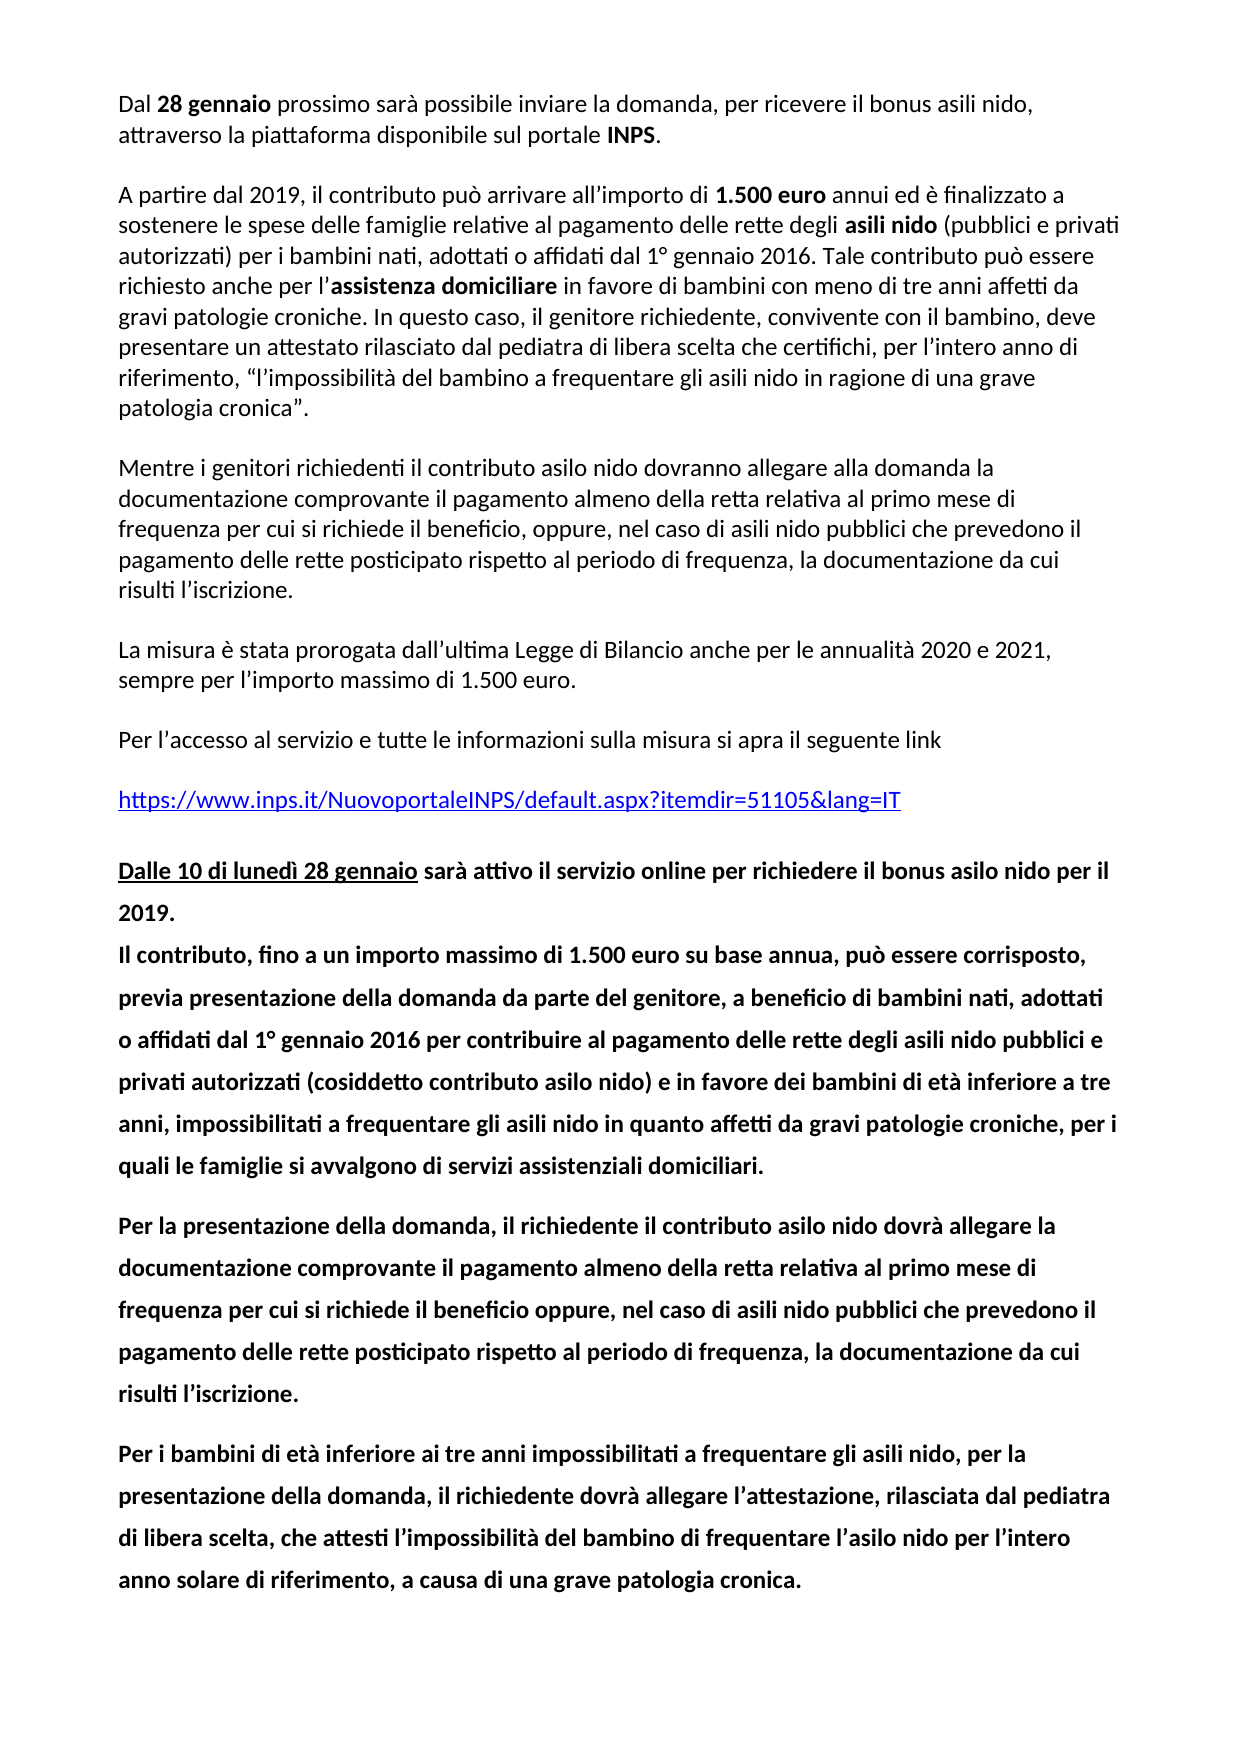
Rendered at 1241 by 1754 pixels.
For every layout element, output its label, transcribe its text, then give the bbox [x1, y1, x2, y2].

text La misura è stata prorogata dall’ultima Legge di Bilancio anche per le annualità 2020 e 2021, sempre per l’importo massimo di 1.500 euro. [118, 634, 1122, 695]
text Per l’accesso al servizio e tutte le informazioni sulla misura si apra il seguente link [118, 724, 1122, 755]
text https://www.inps.it/NuovoportaleINPS/default.aspx?itemdir=51105&lang=IT [118, 784, 1122, 814]
text Dal 28 gennaio prossimo sarà possibile inviare la domanda, per ricevere il bonus asili nido, attraverso la piattaforma disponibile sul portale INPS. [118, 89, 1122, 150]
text A partire dal 2019, il contributo può arrivare all’importo di 1.500 euro annui ed è finalizzato a sostenere le spese delle famiglie relative al pagamento delle rette degli asili nido (pubblici e privati autorizzati) per i bambini nati, adottati o affidati dal 1° gennaio 2016. Tale contributo può essere richiesto anche per l’assistenza domiciliare in favore di bambini con meno di tre anni affetti da gravi patologie croniche. In questo caso, il genitore richiedente, convivente con il bambino, deve presentare un attestato rilasciato dal pediatra di libera scelta che certifichi, per l’intero anno di riferimento, “l’impossibilità del bambino a frequentare gli asili nido in ragione di una grave patologia cronica”. [118, 179, 1122, 423]
text Per i bambini di età inferiore ai tre anni impossibilitati a frequentare gli asili nido, per la presentazione della domanda, il richiedente dovrà allegare l’attestazione, rilasciata dal pediatra di libera scelta, che attesti l’impossibilità del bambino di frequentare l’asilo nido per l’intero anno solare di riferimento, a causa di una grave patologia cronica. [118, 1426, 1122, 1595]
text Mentre i genitori richiedenti il contributo asilo nido dovranno allegare alla domanda la documentazione comprovante il pagamento almeno della retta relativa al primo mese di frequenza per cui si richiede il beneficio, oppure, nel caso di asili nido pubblici che prevedono il pagamento delle rette posticipato rispetto al periodo di frequenza, la documentazione da cui risulti l’iscrizione. [118, 452, 1122, 605]
text Per la presentazione della domanda, il richiedente il contributo asilo nido dovrà allegare la documentazione comprovante il pagamento almeno della retta relativa al primo mese di frequenza per cui si richiede il beneficio oppure, nel caso di asili nido pubblici che prevedono il pagamento delle rette posticipato rispetto al periodo di frequenza, la documentazione da cui risulti l’iscrizione. [118, 1198, 1122, 1409]
text Dalle 10 di lunedì 28 gennaio sarà attivo il servizio online per richiedere il bonus asilo nido per il 2019. Il contributo, fino a un importo massimo di 1.500 euro su base annua, può essere corrisposto, previa presentazione della domanda da parte del genitore, a beneficio di bambini nati, adottati o affidati dal 1° gennaio 2016 per contribuire al pagamento delle rette degli asili nido pubblici e privati autorizzati (cosiddetto contributo asilo nido) e in favore dei bambini di età inferiore a tre anni, impossibilitati a frequentare gli asili nido in quanto affetti da gravi patologie croniche, per i quali le famiglie si avvalgono di servizi assistenziali domiciliari. [118, 843, 1122, 1181]
